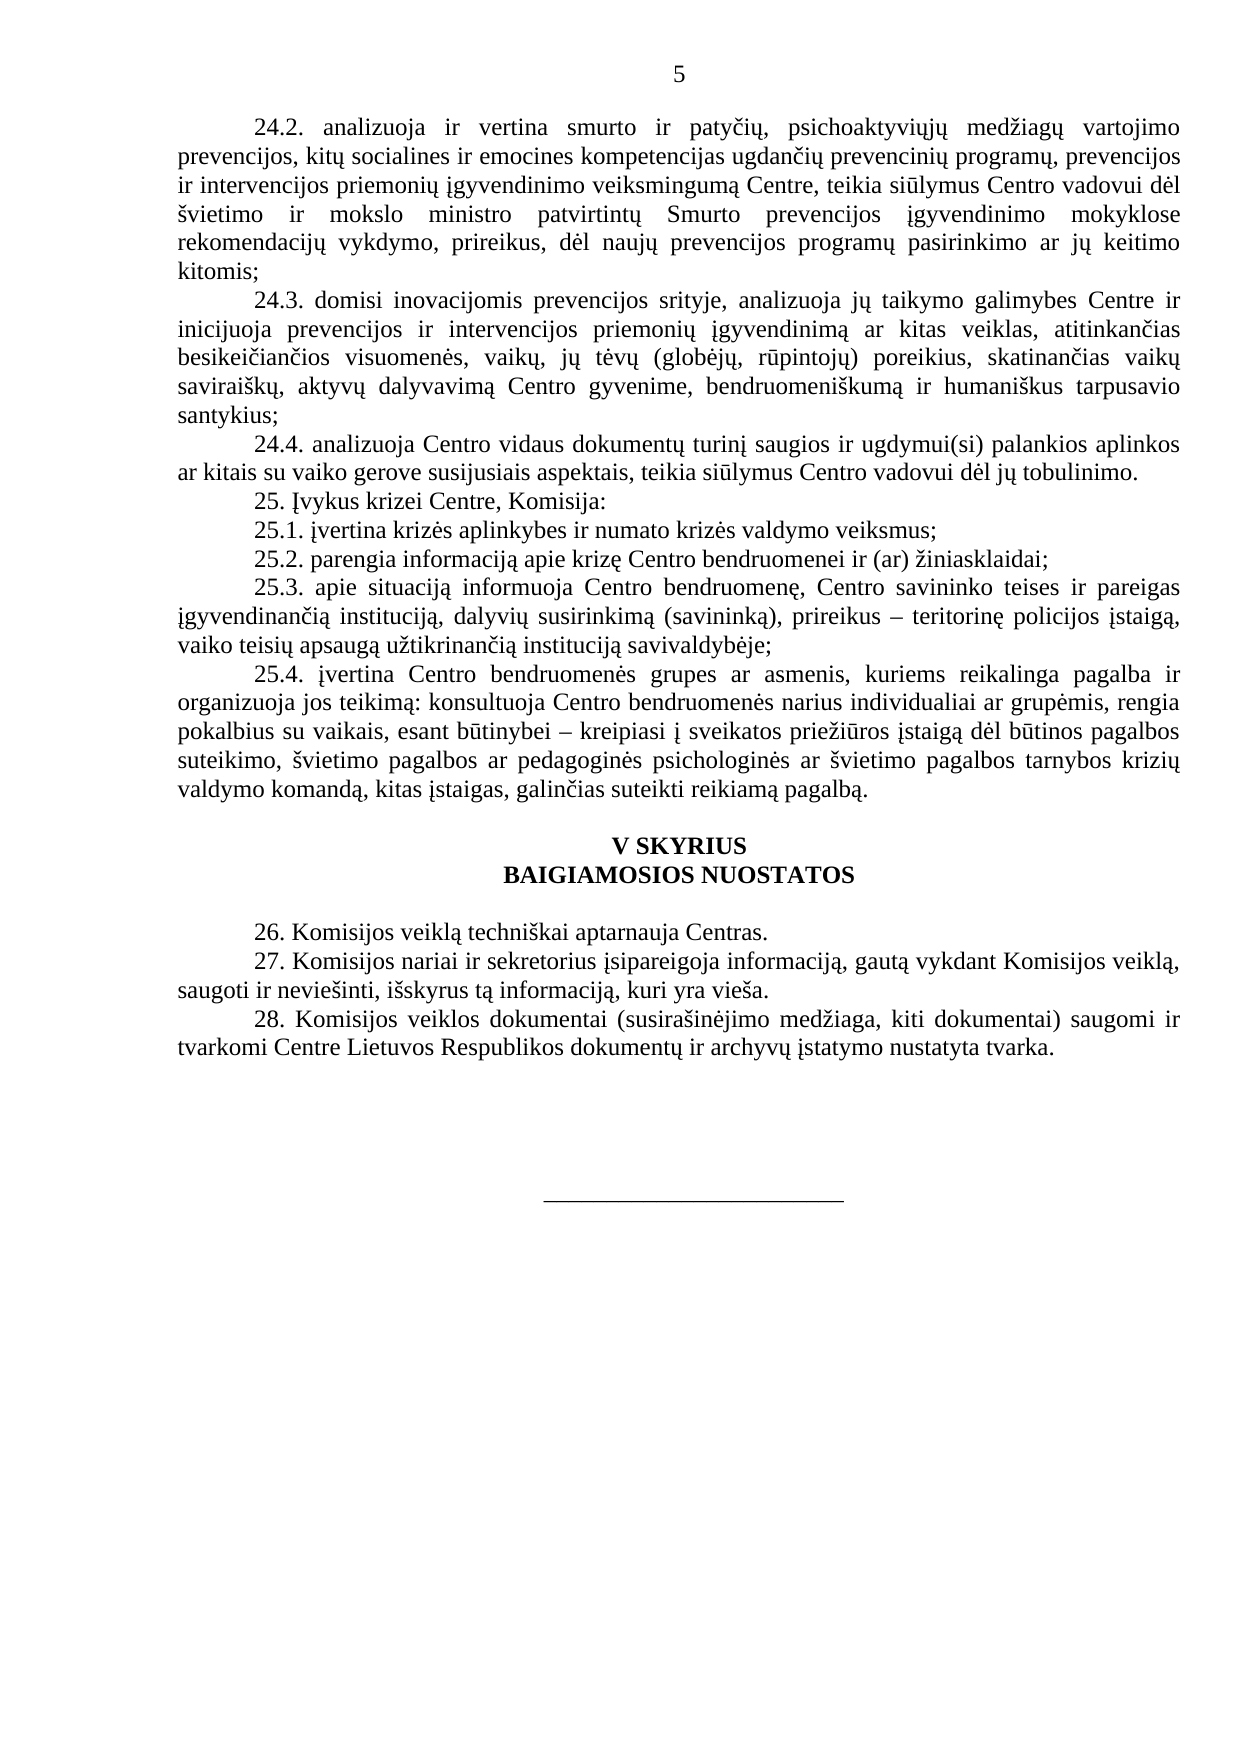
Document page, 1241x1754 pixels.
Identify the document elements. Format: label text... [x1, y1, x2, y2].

text 26. Komisijos veiklą techniškai aptarnauja Centras. [177, 917, 1181, 946]
text ________________________ [177, 1176, 1166, 1205]
text 24.4. analizuoja Centro vidaus dokumentų turinį saugios ir ugdymui(si) palankios aplinkos ar kitais su vaiko gerove susijusiais aspektais, teikia siūlymus Centro vadovui dėl jų tobulinimo. [177, 429, 1181, 486]
text 25.4. įvertina Centro bendruomenės grupes ar asmenis, kuriems reikalinga pagalba ir organizuoja jos teikimą: konsultuoja Centro bendruomenės narius individualiai ar grupėmis, rengia pokalbius su vaikais, esant būtinybei – kreipiasi į sveikatos priežiūros įstaigą dėl būtinos pagalbos suteikimo, švietimo pagalbos ar pedagoginės psichologinės ar švietimo pagalbos tarnybos krizių valdymo komandą, kitas įstaigas, galinčias suteikti reikiamą pagalbą. [177, 659, 1181, 802]
text 25. Įvykus krizei Centre, Komisija: [177, 486, 1181, 515]
text 25.3. apie situaciją informuoja Centro bendruomenę, Centro savininko teises ir pareigas įgyvendinančią instituciją, dalyvių susirinkimą (savininką), prireikus – teritorinę policijos įstaigą, vaiko teisių apsaugą užtikrinančią instituciją savivaldybėje; [177, 572, 1181, 659]
text 24.2. analizuoja ir vertina smurto ir patyčių, psichoaktyviųjų medžiagų vartojimo prevencijos, kitų socialines ir emocines kompetencijas ugdančių prevencinių programų, prevencijos ir intervencijos priemonių įgyvendinimo veiksmingumą Centre, teikia siūlymus Centro vadovui dėl švietimo ir mokslo ministro patvirtintų Smurto prevencijos įgyvendinimo mokyklose rekomendacijų vykdymo, prireikus, dėl naujų prevencijos programų pasirinkimo ar jų keitimo kitomis; [177, 112, 1181, 285]
text 28. Komisijos veiklos dokumentai (susirašinėjimo medžiaga, kiti dokumentai) saugomi ir tvarkomi Centre Lietuvos Respublikos dokumentų ir archyvų įstatymo nustatyta tvarka. [177, 1004, 1181, 1061]
text BAIGIAMOSIOS NUOSTATOS [177, 860, 1181, 889]
text 25.1. įvertina krizės aplinkybes ir numato krizės valdymo veiksmus; [177, 515, 1181, 544]
text V SKYRIUS [177, 831, 1181, 860]
text 25.2. parengia informaciją apie krizę Centro bendruomenei ir (ar) žiniasklaidai; [177, 544, 1181, 572]
text 24.3. domisi inovacijomis prevencijos srityje, analizuoja jų taikymo galimybes Centre ir inicijuoja prevencijos ir intervencijos priemonių įgyvendinimą ar kitas veiklas, atitinkančias besikeičiančios visuomenės, vaikų, jų tėvų (globėjų, rūpintojų) poreikius, skatinančias vaikų saviraiškų, aktyvų dalyvavimą Centro gyvenime, bendruomeniškumą ir humaniškus tarpusavio santykius; [177, 285, 1181, 429]
text 27. Komisijos nariai ir sekretorius įsipareigoja informaciją, gautą vykdant Komisijos veiklą, saugoti ir neviešinti, išskyrus tą informaciją, kuri yra vieša. [177, 946, 1181, 1004]
